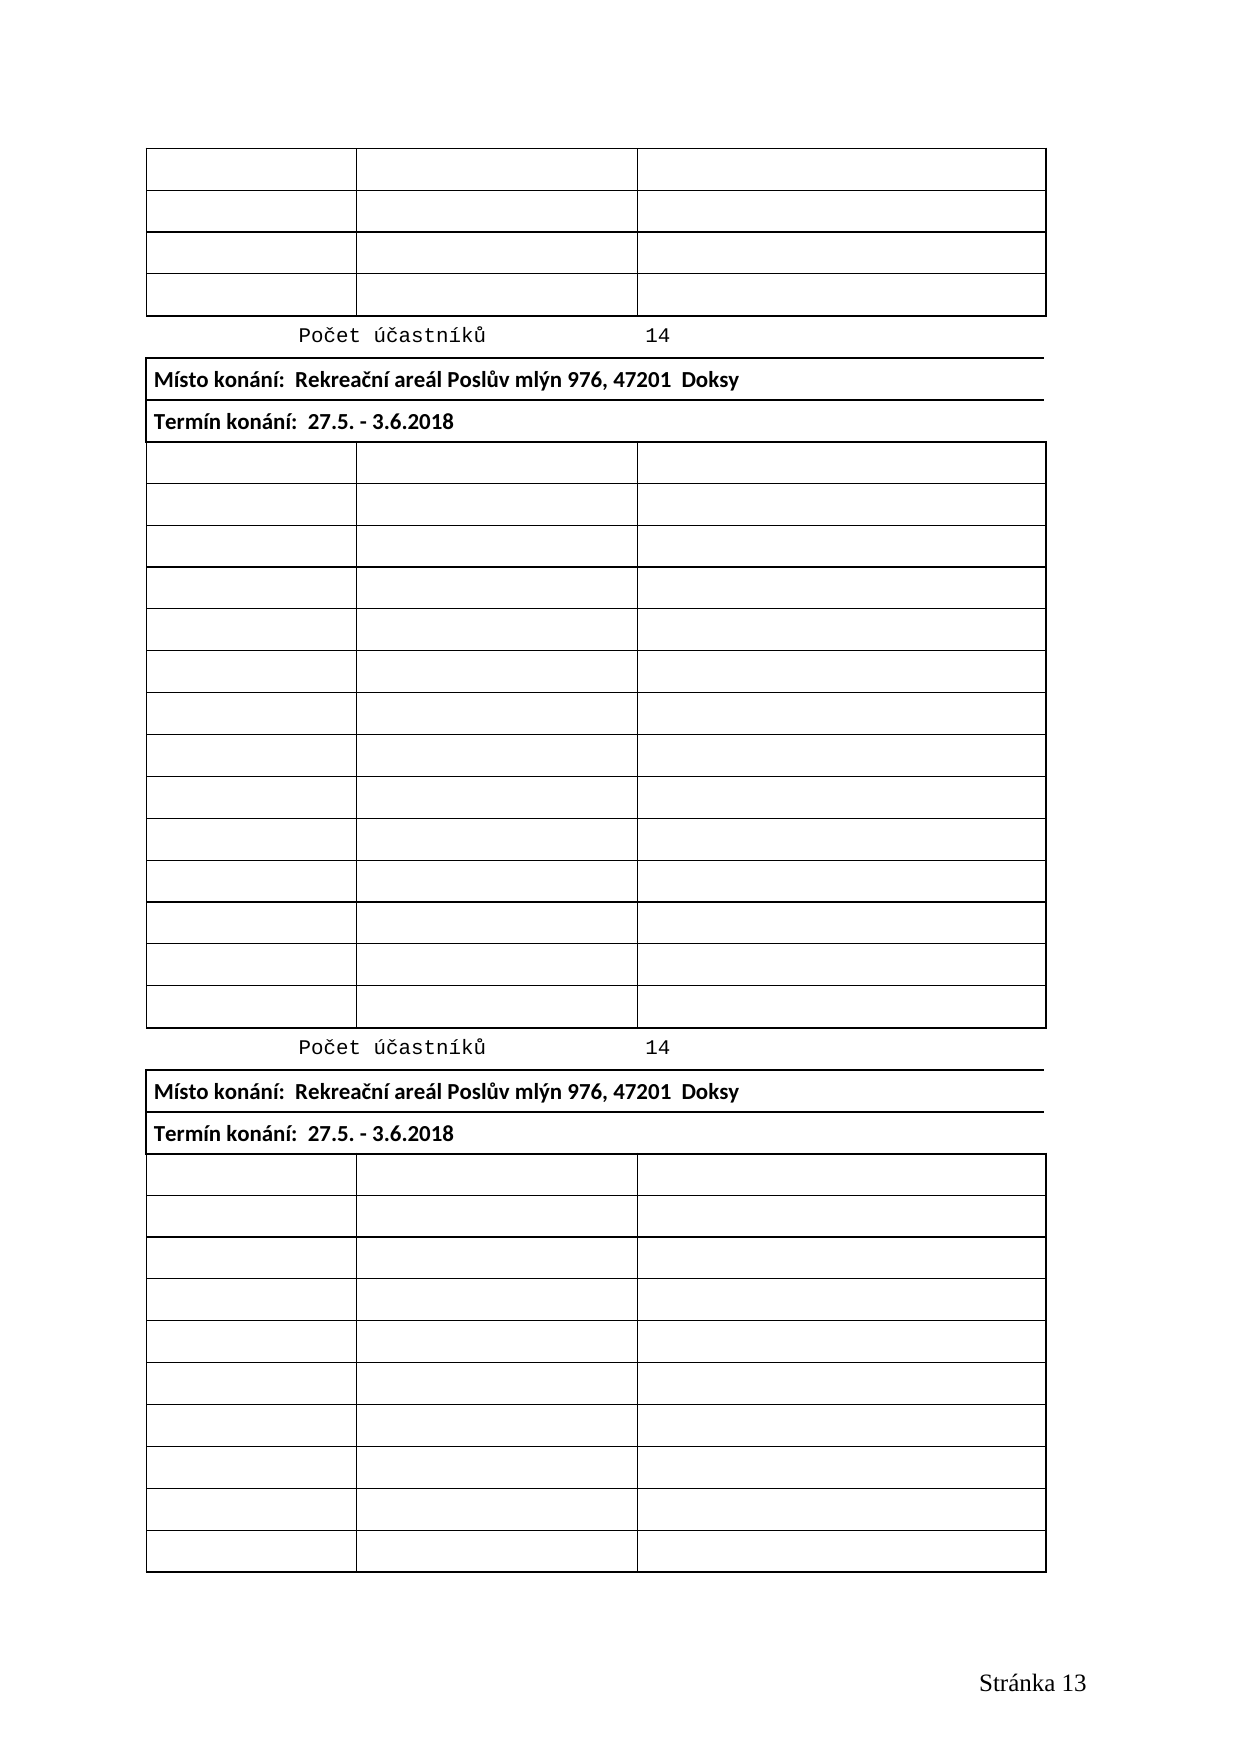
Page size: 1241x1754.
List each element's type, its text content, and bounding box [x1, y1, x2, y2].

table_cell [638, 399, 1046, 441]
table_cell [638, 1447, 1045, 1488]
table_cell 14 [638, 317, 1046, 357]
table_cell [638, 1489, 1045, 1529]
table_cell [638, 777, 1045, 818]
table_cell [147, 568, 356, 608]
table_cell [147, 861, 356, 901]
table_cell [147, 1489, 356, 1529]
table_cell [357, 1238, 637, 1278]
table_cell [357, 1279, 637, 1320]
table_cell [147, 1405, 356, 1446]
table_cell [357, 693, 637, 734]
table_cell [638, 651, 1045, 692]
table_cell [357, 1489, 637, 1529]
table_cell [147, 944, 356, 985]
table_cell [357, 1321, 637, 1362]
table_cell [638, 609, 1045, 650]
table_cell [638, 1155, 1045, 1194]
table_cell [357, 1155, 637, 1194]
table_cell [357, 526, 637, 566]
table_cell [357, 443, 637, 483]
table_cell [147, 149, 356, 189]
table_cell [638, 568, 1045, 608]
table_cell [357, 484, 637, 524]
table_cell [147, 777, 356, 818]
table_cell [638, 443, 1045, 483]
table_cell [147, 443, 356, 483]
table_cell [638, 1111, 1046, 1153]
table_cell [357, 568, 637, 608]
table_cell Místo konání: Rekreační areál Poslův mlýn 976, 47201 Doksy [147, 1069, 1046, 1111]
table_cell [147, 1363, 356, 1404]
table_cell [357, 819, 637, 859]
table_cell [638, 986, 1045, 1027]
table_cell [357, 903, 637, 943]
table_cell [147, 609, 356, 650]
table_cell [357, 944, 637, 985]
table_cell [638, 1279, 1045, 1320]
table_cell [357, 1196, 637, 1236]
table_cell [638, 233, 1045, 273]
table_cell [638, 526, 1045, 566]
table_cell [147, 274, 356, 315]
table_cell [357, 651, 637, 692]
table_cell [357, 149, 637, 189]
table_cell Počet účastníků [146, 1029, 638, 1069]
table_cell [357, 861, 637, 901]
table_cell [147, 693, 356, 734]
table_cell [147, 1238, 356, 1278]
table_cell [147, 735, 356, 776]
table_cell [147, 526, 356, 566]
table_cell [357, 1531, 637, 1571]
table_cell [357, 777, 637, 818]
table_cell [638, 191, 1045, 231]
table_cell 14 [638, 1029, 1046, 1069]
table_cell [357, 609, 637, 650]
table_cell [638, 944, 1045, 985]
table_cell [147, 651, 356, 692]
table_cell [638, 861, 1045, 901]
table_cell [147, 191, 356, 231]
table_cell Termín konání: 27.5. - 3.6.2018 [147, 401, 638, 441]
table_cell [147, 233, 356, 273]
table_cell [638, 484, 1045, 524]
table_cell [638, 149, 1045, 189]
table_cell [147, 1196, 356, 1236]
table_cell [147, 1447, 356, 1488]
table_cell [357, 274, 637, 315]
table_cell [357, 1447, 637, 1488]
table_cell [147, 819, 356, 859]
table_cell [357, 1363, 637, 1404]
table_cell [147, 1155, 356, 1194]
table_cell [638, 274, 1045, 315]
table_cell [357, 735, 637, 776]
table_cell Počet účastníků [146, 317, 638, 357]
table_cell Místo konání: Rekreační areál Poslův mlýn 976, 47201 Doksy [147, 357, 1046, 399]
table_cell [638, 819, 1045, 859]
table_cell [638, 1405, 1045, 1446]
table_cell [357, 191, 637, 231]
table_cell [147, 484, 356, 524]
table_cell [147, 986, 356, 1027]
table_cell [638, 1363, 1045, 1404]
table_cell [147, 1531, 356, 1571]
table_cell [638, 1531, 1045, 1571]
table_cell [638, 1238, 1045, 1278]
table_cell [357, 1405, 637, 1446]
table_cell [638, 693, 1045, 734]
table_cell [638, 735, 1045, 776]
table_cell [638, 1321, 1045, 1362]
table_cell [147, 1321, 356, 1362]
table_cell [357, 233, 637, 273]
table_cell [147, 1279, 356, 1320]
table_cell [357, 986, 637, 1027]
table_cell [638, 1196, 1045, 1236]
table_cell Termín konání: 27.5. - 3.6.2018 [147, 1113, 638, 1153]
table_cell [638, 903, 1045, 943]
table_cell [147, 903, 356, 943]
